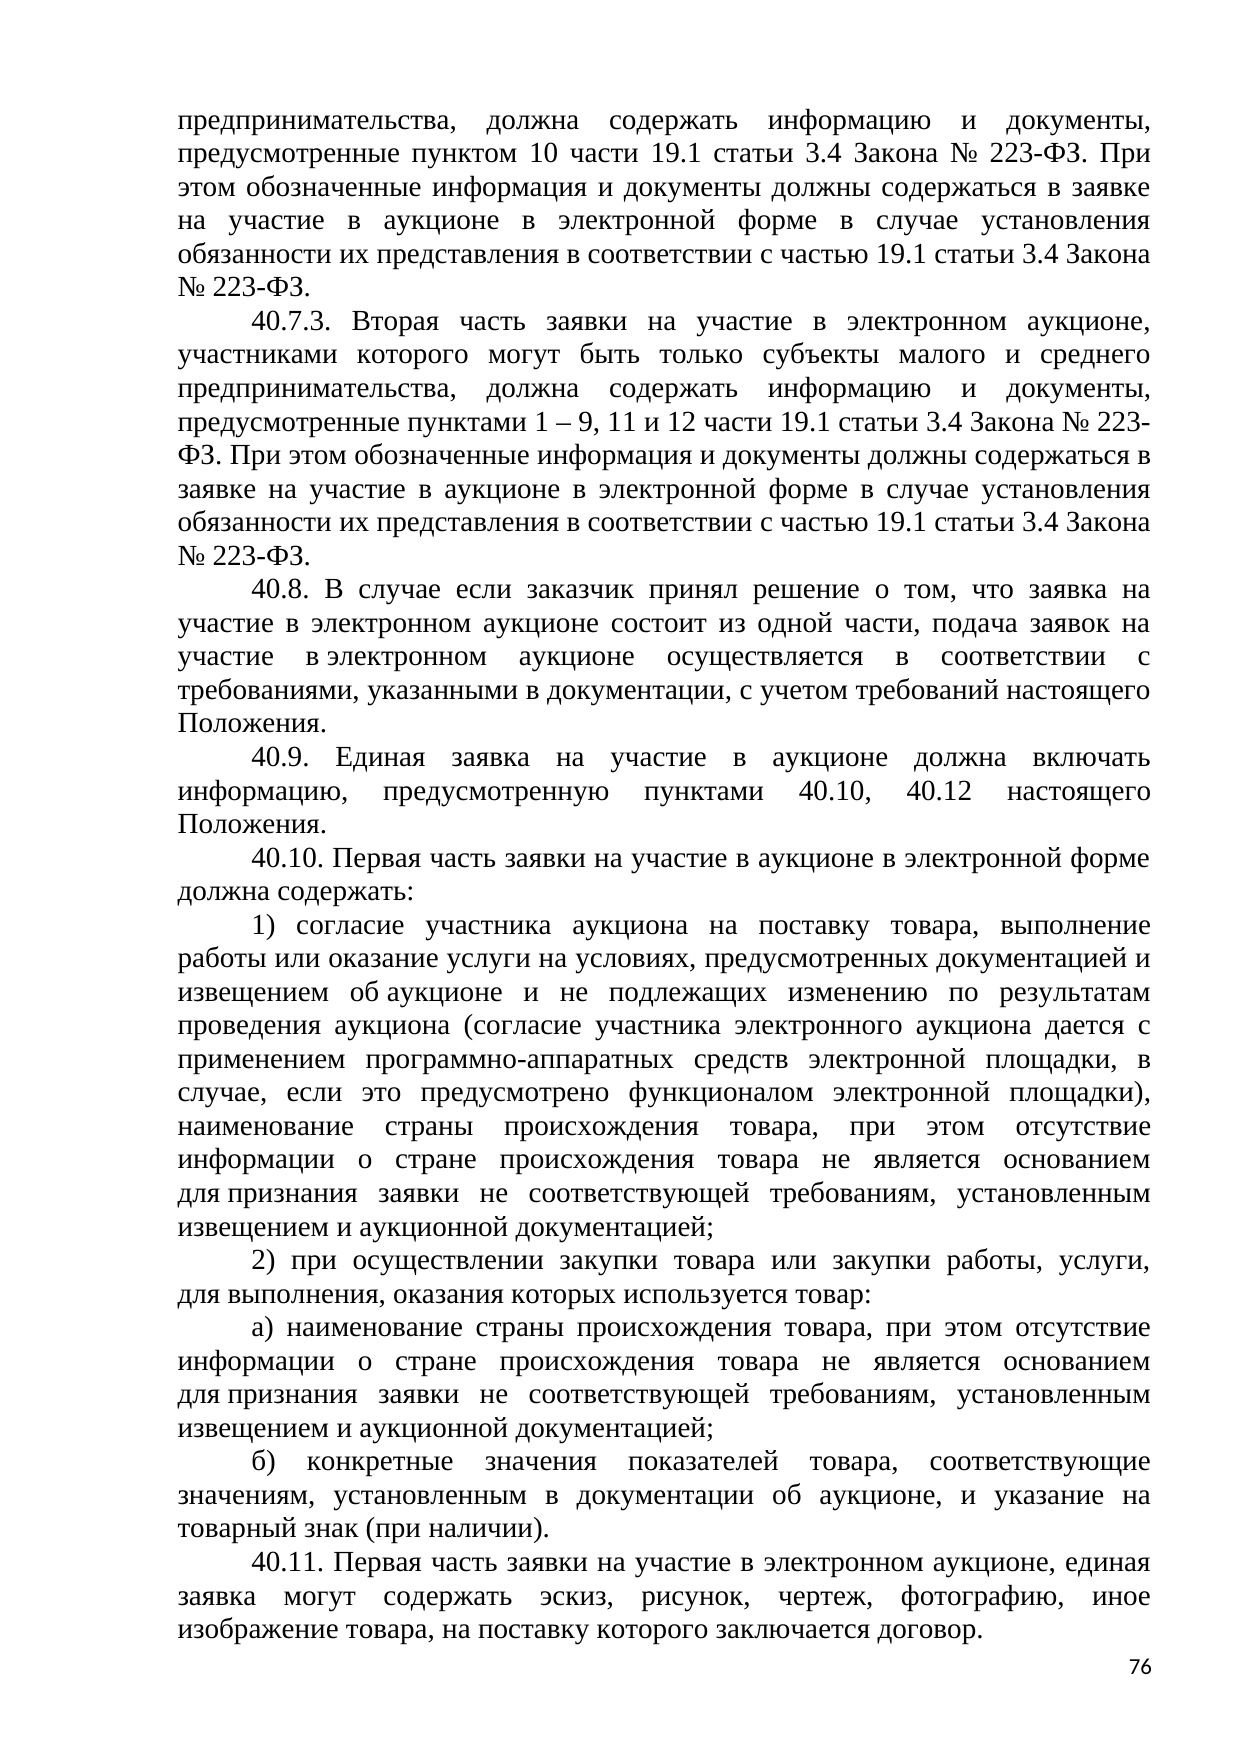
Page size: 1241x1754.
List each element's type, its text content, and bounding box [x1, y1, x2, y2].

text 40.9. Единая заявка на участие в аукционе должна включать информацию, предусмотренную пунктами 40.10, 40.12 настоящего Положения. [177, 739, 1152, 840]
text 40.11. Первая часть заявки на участие в электронном аукционе, единая заявка могут содержать эскиз, рисунок, чертеж, фотографию, иное изображение товара, на поставку которого заключается договор. [177, 1544, 1152, 1645]
text 2) при осуществлении закупки товара или закупки работы, услуги, для выполнения, оказания которых используется товар: [177, 1242, 1152, 1309]
text б) конкретные значения показателей товара, соответствующие значениям, установленным в документации об аукционе, и указание на товарный знак (при наличии). [177, 1443, 1152, 1544]
text а) наименование страны происхождения товара, при этом отсутствие информации о стране происхождения товара не является основанием для признания заявки не соответствующей требованиям, установленным извещением и аукционной документацией; [177, 1309, 1152, 1443]
text 40.10. Первая часть заявки на участие в аукционе в электронной форме должна содержать: [177, 840, 1152, 907]
text 40.8. В случае если заказчик принял решение о том, что заявка на участие в электронном аукционе состоит из одной части, подача заявок на участие в электронном аукционе осуществляется в соответствии с требованиями, указанными в документации, с учетом требований настоящего Положения. [177, 571, 1152, 739]
text 40.7.3. Вторая часть заявки на участие в электронном аукционе, участниками которого могут быть только субъекты малого и среднего предпринимательства, должна содержать информацию и документы, предусмотренные пунктами 1 – 9, 11 и 12 части 19.1 статьи 3.4 Закона № 223-ФЗ. При этом обозначенные информация и документы должны содержаться в заявке на участие в аукционе в электронной форме в случае установления обязанности их представления в соответствии с частью 19.1 статьи 3.4 Закона № 223-ФЗ. [177, 303, 1152, 571]
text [177, 102, 1152, 303]
text 1) согласие участника аукциона на поставку товара, выполнение работы или оказание услуги на условиях, предусмотренных документацией и извещением об аукционе и не подлежащих изменению по результатам проведения аукциона (согласие участника электронного аукциона дается с применением программно-аппаратных средств электронной площадки, в случае, если это предусмотрено функционалом электронной площадки), наименование страны происхождения товара, при этом отсутствие информации о стране происхождения товара не является основанием для признания заявки не соответствующей требованиям, установленным извещением и аукционной документацией; [177, 907, 1152, 1242]
